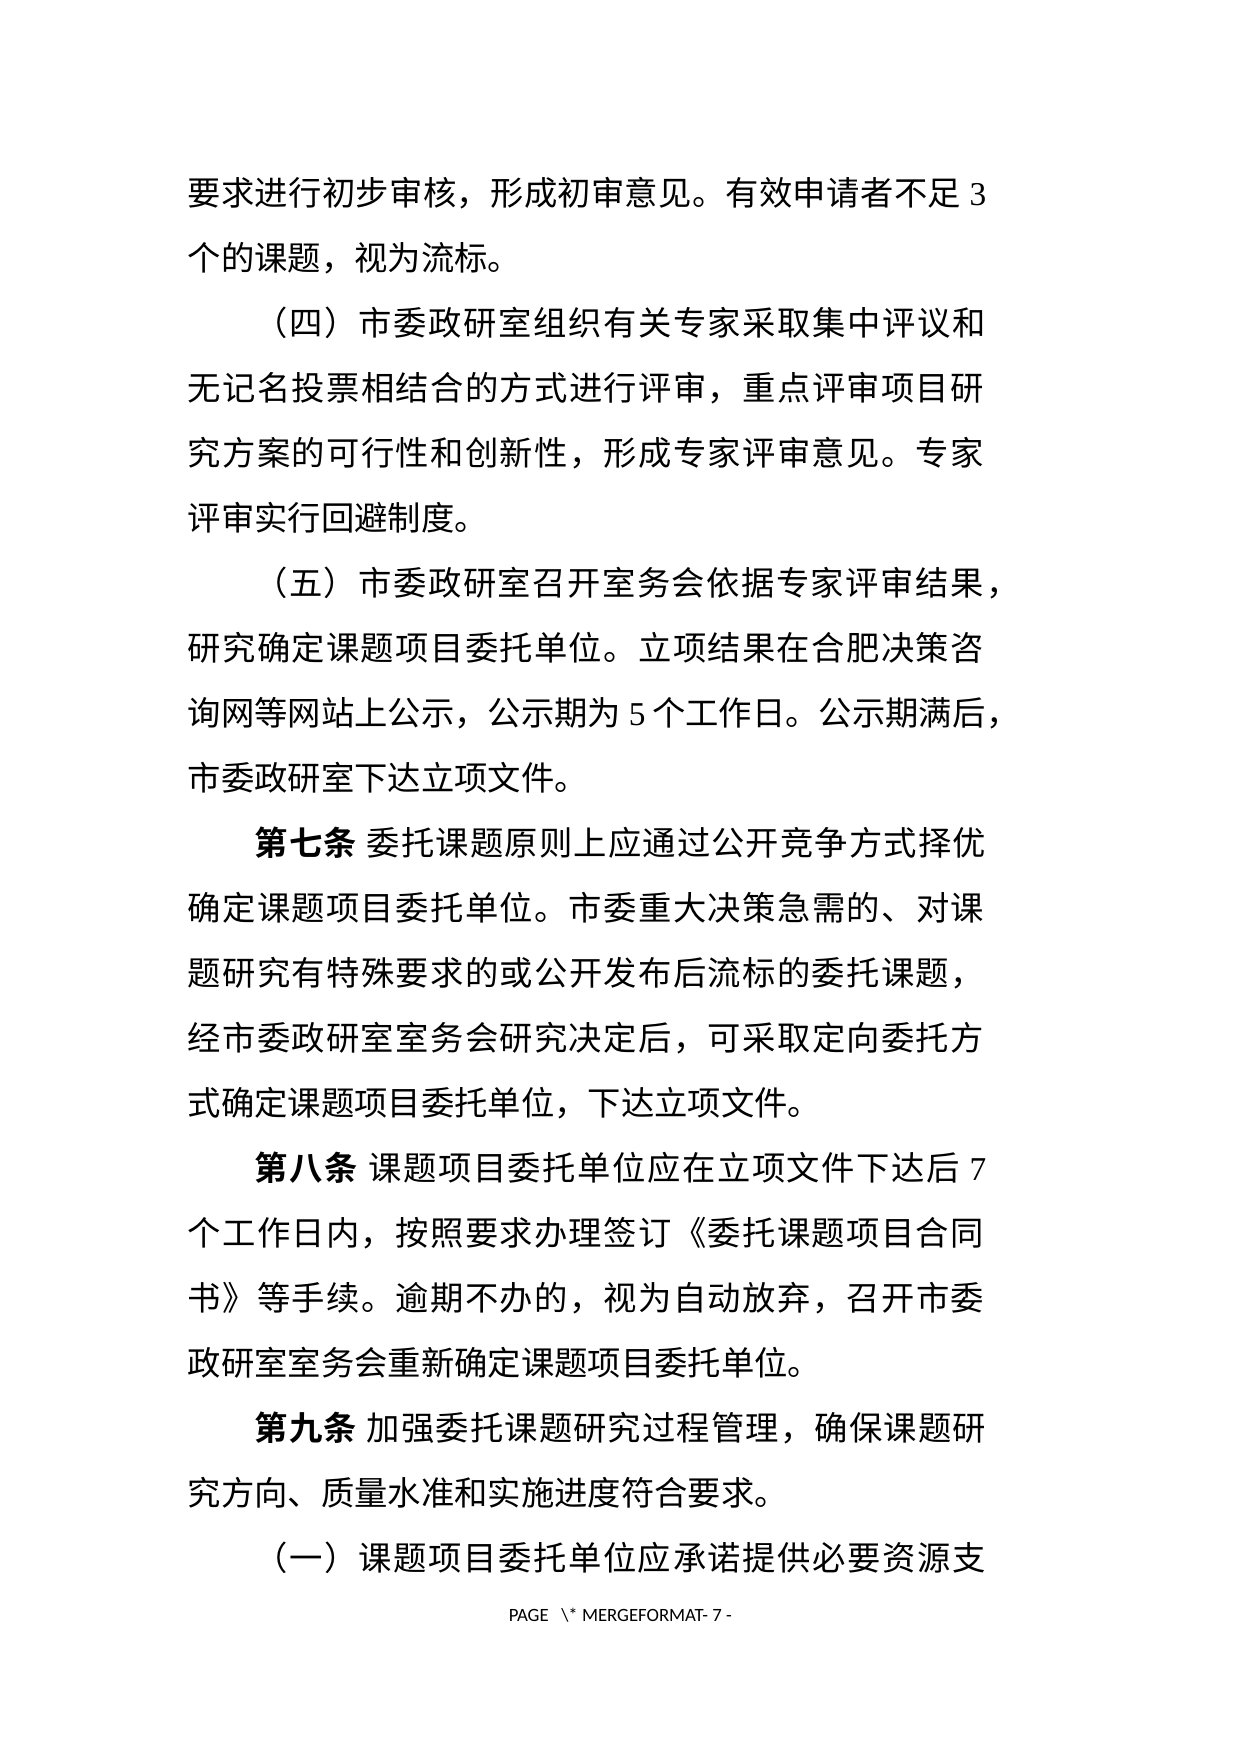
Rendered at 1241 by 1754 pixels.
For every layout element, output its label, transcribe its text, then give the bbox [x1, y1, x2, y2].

text 第九条 加强委托课题研究过程管理，确保课题研究方向、质量水准和实施进度符合要求。 [187, 1393, 986, 1523]
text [187, 158, 986, 288]
text （五）市委政研室召开室务会依据专家评审结果，研究确定课题项目委托单位。立项结果在合肥决策咨询网等网站上公示，公示期为5个工作日。公示期满后，市委政研室下达立项文件。 [187, 548, 986, 808]
text 第八条 课题项目委托单位应在立项文件下达后7个工作日内，按照要求办理签订《委托课题项目合同书》等手续。逾期不办的，视为自动放弃，召开市委政研室室务会重新确定课题项目委托单位。 [187, 1133, 986, 1393]
text （四）市委政研室组织有关专家采取集中评议和无记名投票相结合的方式进行评审，重点评审项目研究方案的可行性和创新性，形成专家评审意见。专家评审实行回避制度。 [187, 288, 986, 548]
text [187, 1523, 986, 1588]
text 第七条 委托课题原则上应通过公开竞争方式择优确定课题项目委托单位。市委重大决策急需的、对课题研究有特殊要求的或公开发布后流标的委托课题，经市委政研室室务会研究决定后，可采取定向委托方式确定课题项目委托单位，下达立项文件。 [187, 808, 986, 1133]
